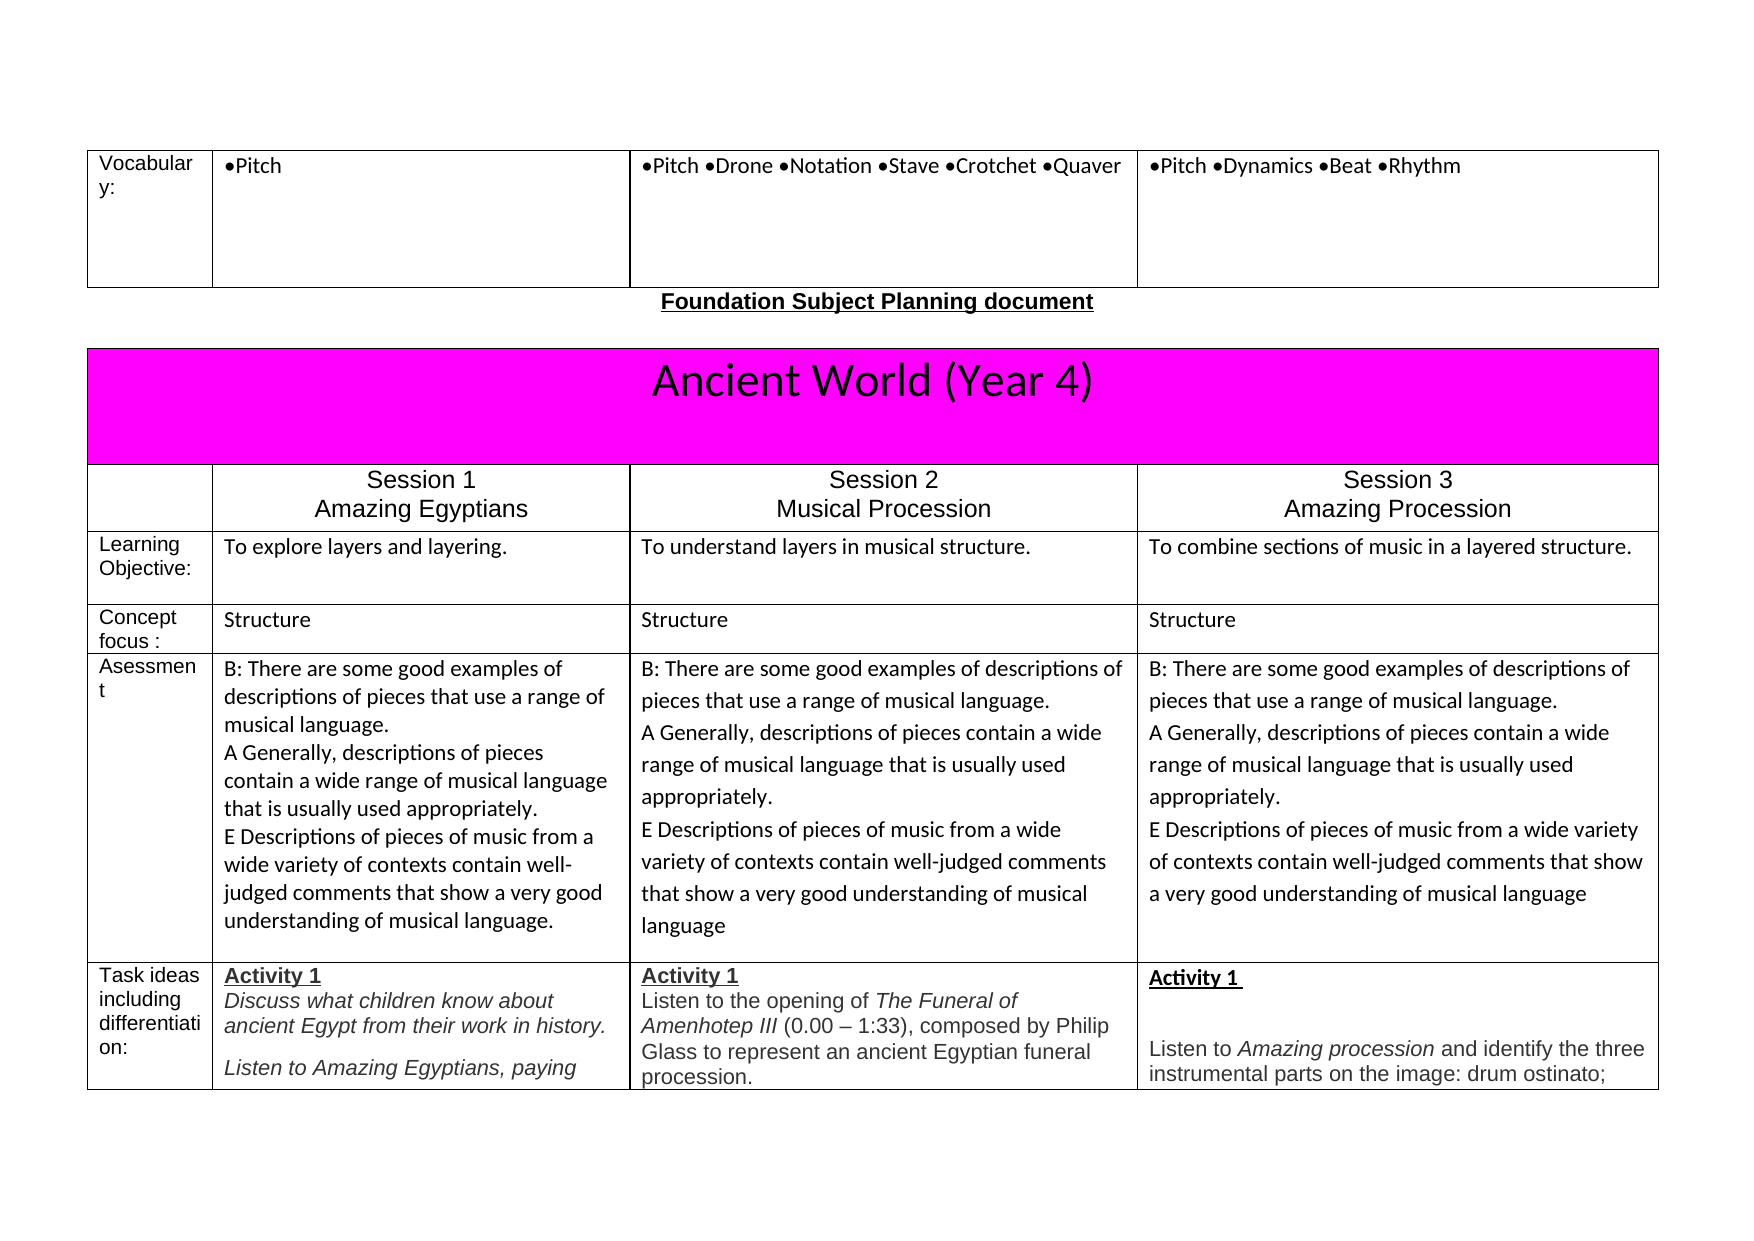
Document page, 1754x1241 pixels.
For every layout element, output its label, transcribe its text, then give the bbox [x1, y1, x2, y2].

table_cell Structure [631, 605, 1137, 653]
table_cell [88, 963, 212, 1089]
table_cell Structure [213, 605, 629, 653]
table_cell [213, 963, 629, 1089]
table_cell Session 2 Musical Procession [631, 465, 1137, 531]
table_cell Asessment [88, 654, 212, 962]
table_cell Session 1 Amazing Egyptians [213, 465, 629, 531]
table_header Ancient World (Year 4) [88, 349, 1658, 464]
table_cell [88, 465, 212, 531]
table_cell •Pitch •Drone •Notation •Stave •Crotchet •Quaver [631, 151, 1137, 287]
table_cell •Pitch [213, 151, 629, 287]
table_cell •Pitch •Dynamics •Beat •Rhythm [1138, 151, 1658, 287]
table_cell B: There are some good examples of descriptions of pieces that use a range of musical language. A Generally, descriptions of pieces contain a wide range of musical language that is usually used appropriately. E Descriptions of pieces of music from a wide variety of contexts contain well-judged comments that show a very good understanding of musical language [1138, 654, 1658, 962]
table_cell Concept focus : [88, 605, 212, 653]
table_cell Learning Objective: [88, 532, 212, 604]
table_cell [1138, 963, 1658, 1089]
table_cell To explore layers and layering. [213, 532, 629, 604]
table_cell Session 3 Amazing Procession [1138, 465, 1658, 531]
table_cell B: There are some good examples of descriptions of pieces that use a range of musical language. A Generally, descriptions of pieces contain a wide range of musical language that is usually used appropriately. E Descriptions of pieces of music from a wide variety of contexts contain well-judged comments that show a very good understanding of musical language. [213, 654, 629, 962]
table_cell Vocabulary: [88, 151, 212, 287]
table_cell To understand layers in musical structure. [631, 532, 1137, 604]
table_cell B: There are some good examples of descriptions of pieces that use a range of musical language. A Generally, descriptions of pieces contain a wide range of musical language that is usually used appropriately. E Descriptions of pieces of music from a wide variety of contexts contain well-judged comments that show a very good understanding of musical language [631, 654, 1137, 962]
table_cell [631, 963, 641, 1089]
table_cell Structure [1138, 605, 1658, 653]
table_cell To combine sections of music in a layered structure. [1138, 532, 1658, 604]
text Foundation Subject Planning document [150, 288, 1604, 314]
